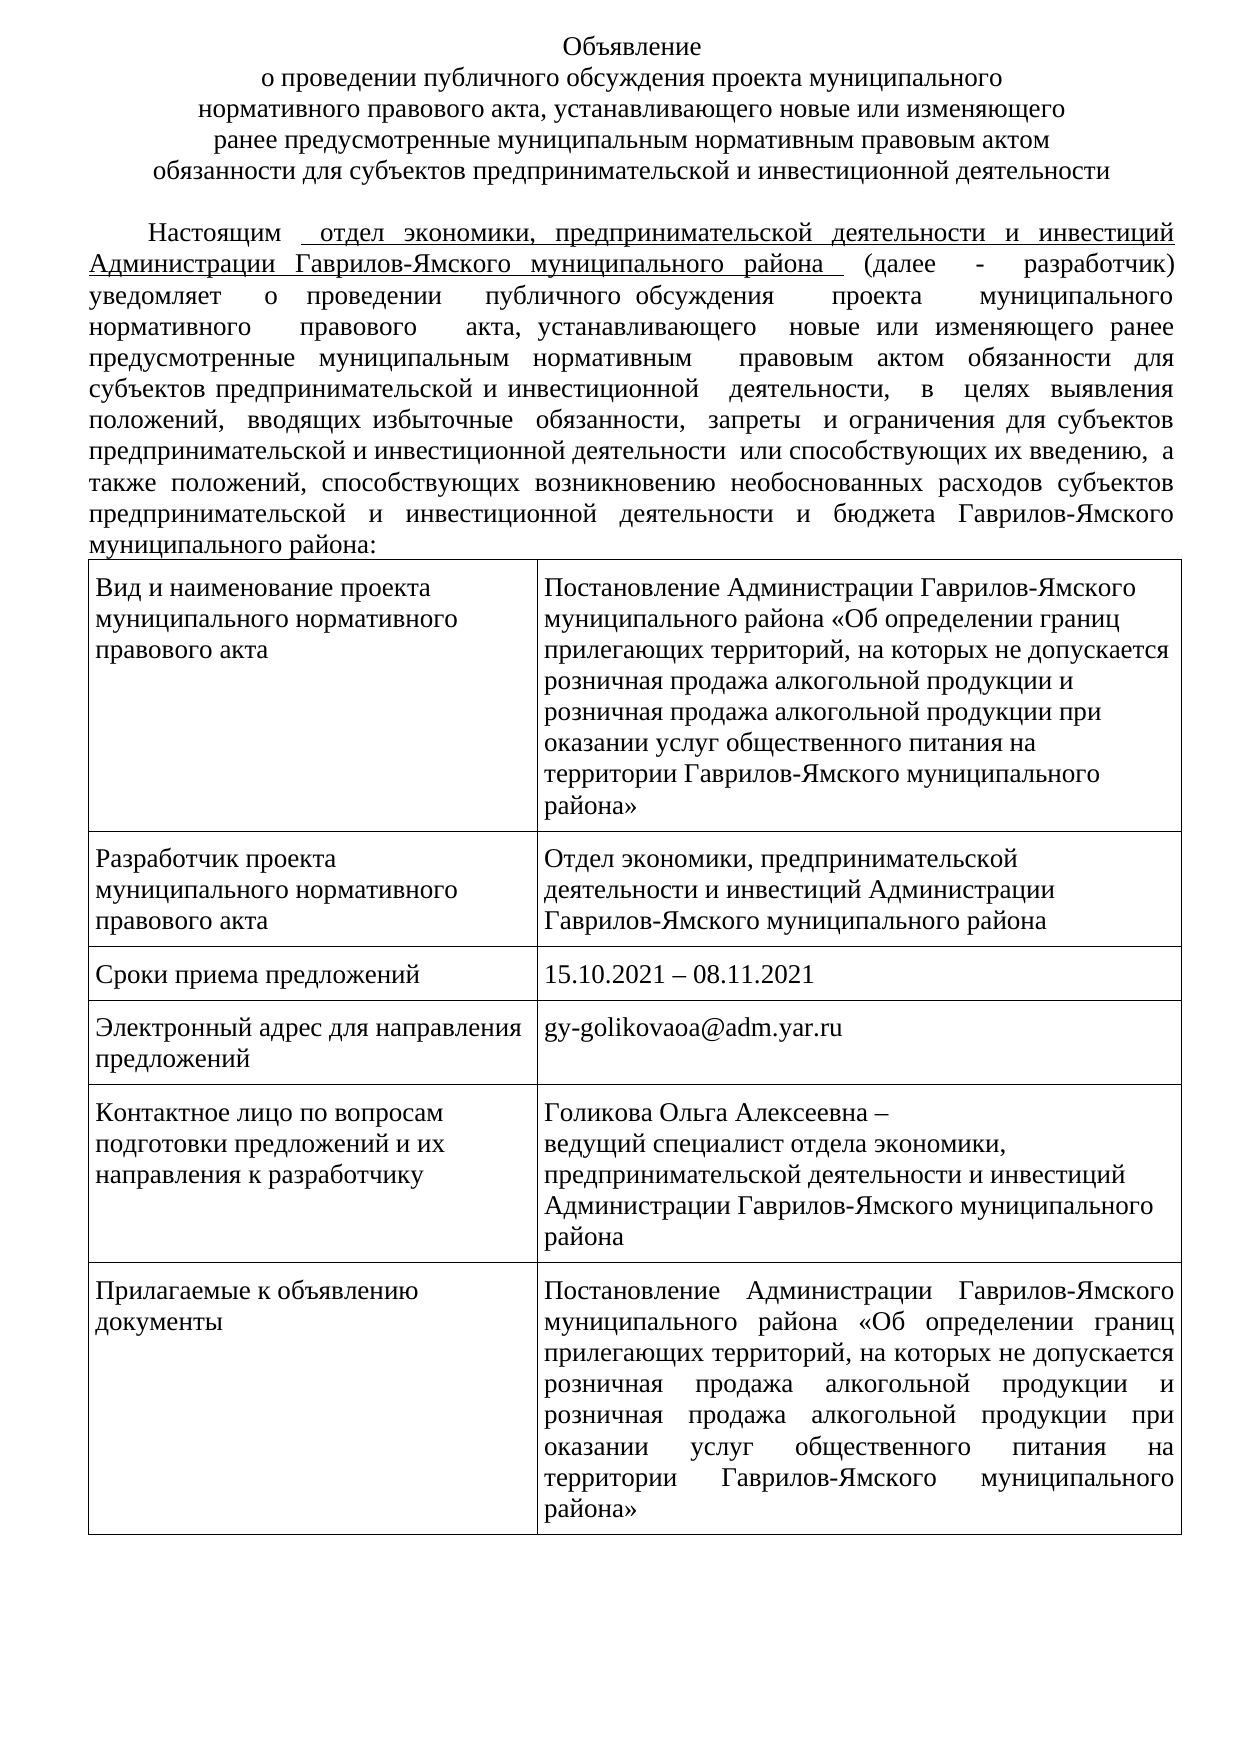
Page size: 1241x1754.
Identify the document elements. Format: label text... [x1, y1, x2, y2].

table_cell Разработчик проекта муниципального нормативного правового акта [89, 832, 537, 946]
table_header Постановление Администрации Гаврилов-Ямского муниципального района «Об определении границ прилегающих территорий, на которых не допускается розничная продажа алкогольной продукции и розничная продажа алкогольной продукции при оказании услуг общественного питания на территории Гаврилов-Ямского муниципального района» [538, 560, 1181, 831]
text нормативного правового акта, устанавливающего новые или изменяющего [89, 92, 1175, 123]
table_cell Голикова Ольга Алексеевна – ведущий специалист отдела экономики, предпринимательской деятельности и инвестиций Администрации Гаврилов-Ямского муниципального района [538, 1085, 1181, 1262]
table_cell 15.10.2021 – 08.11.2021 [538, 947, 1181, 1000]
text о проведении публичного обсуждения проекта муниципального [89, 61, 1175, 92]
table_cell gy-golikovaoa@adm.yar.ru [538, 1001, 1181, 1084]
table_cell Прилагаемые к объявлению документы [89, 1263, 537, 1534]
table_cell Отдел экономики, предпринимательской деятельности и инвестиций Администрации Гаврилов-Ямского муниципального района [538, 832, 1181, 946]
table_cell Сроки приема предложений [89, 947, 537, 1000]
table_cell Постановление Администрации Гаврилов-Ямского муниципального района «Об определении границ прилегающих территорий, на которых не допускается розничная продажа алкогольной продукции и розничная продажа алкогольной продукции при оказании услуг общественного питания на территории Гаврилов-Ямского муниципального района» [538, 1263, 1181, 1534]
text обязанности для субъектов предпринимательской и инвестиционной деятельности [89, 154, 1175, 185]
table_header Вид и наименование проекта муниципального нормативного правового акта [89, 560, 537, 831]
text Объявление [89, 29, 1175, 61]
table_cell Электронный адрес для направления предложений [89, 1001, 537, 1084]
table_cell Контактное лицо по вопросам подготовки предложений и их направления к разработчику [89, 1085, 537, 1262]
text Настоящим отдел экономики, предпринимательской деятельности и инвестиций Администрации Гаврилов-Ямского муниципального района (далее - разработчик) уведомляет о проведении публичного обсуждения проекта муниципального нормативного правового акта, устанавливающего новые или изменяющего ранее предусмотренные муниципальным нормативным правовым актом обязанности для субъектов предпринимательской и инвестиционной деятельности, в целях выявления положений, вводящих избыточные обязанности, запреты и ограничения для субъектов предпринимательской и инвестиционной деятельности или способствующих их введению, а также положений, способствующих возникновению необоснованных расходов субъектов предпринимательской и инвестиционной деятельности и бюджета Гаврилов-Ямского муниципального района: [89, 216, 1175, 559]
text ранее предусмотренные муниципальным нормативным правовым актом [89, 123, 1175, 154]
